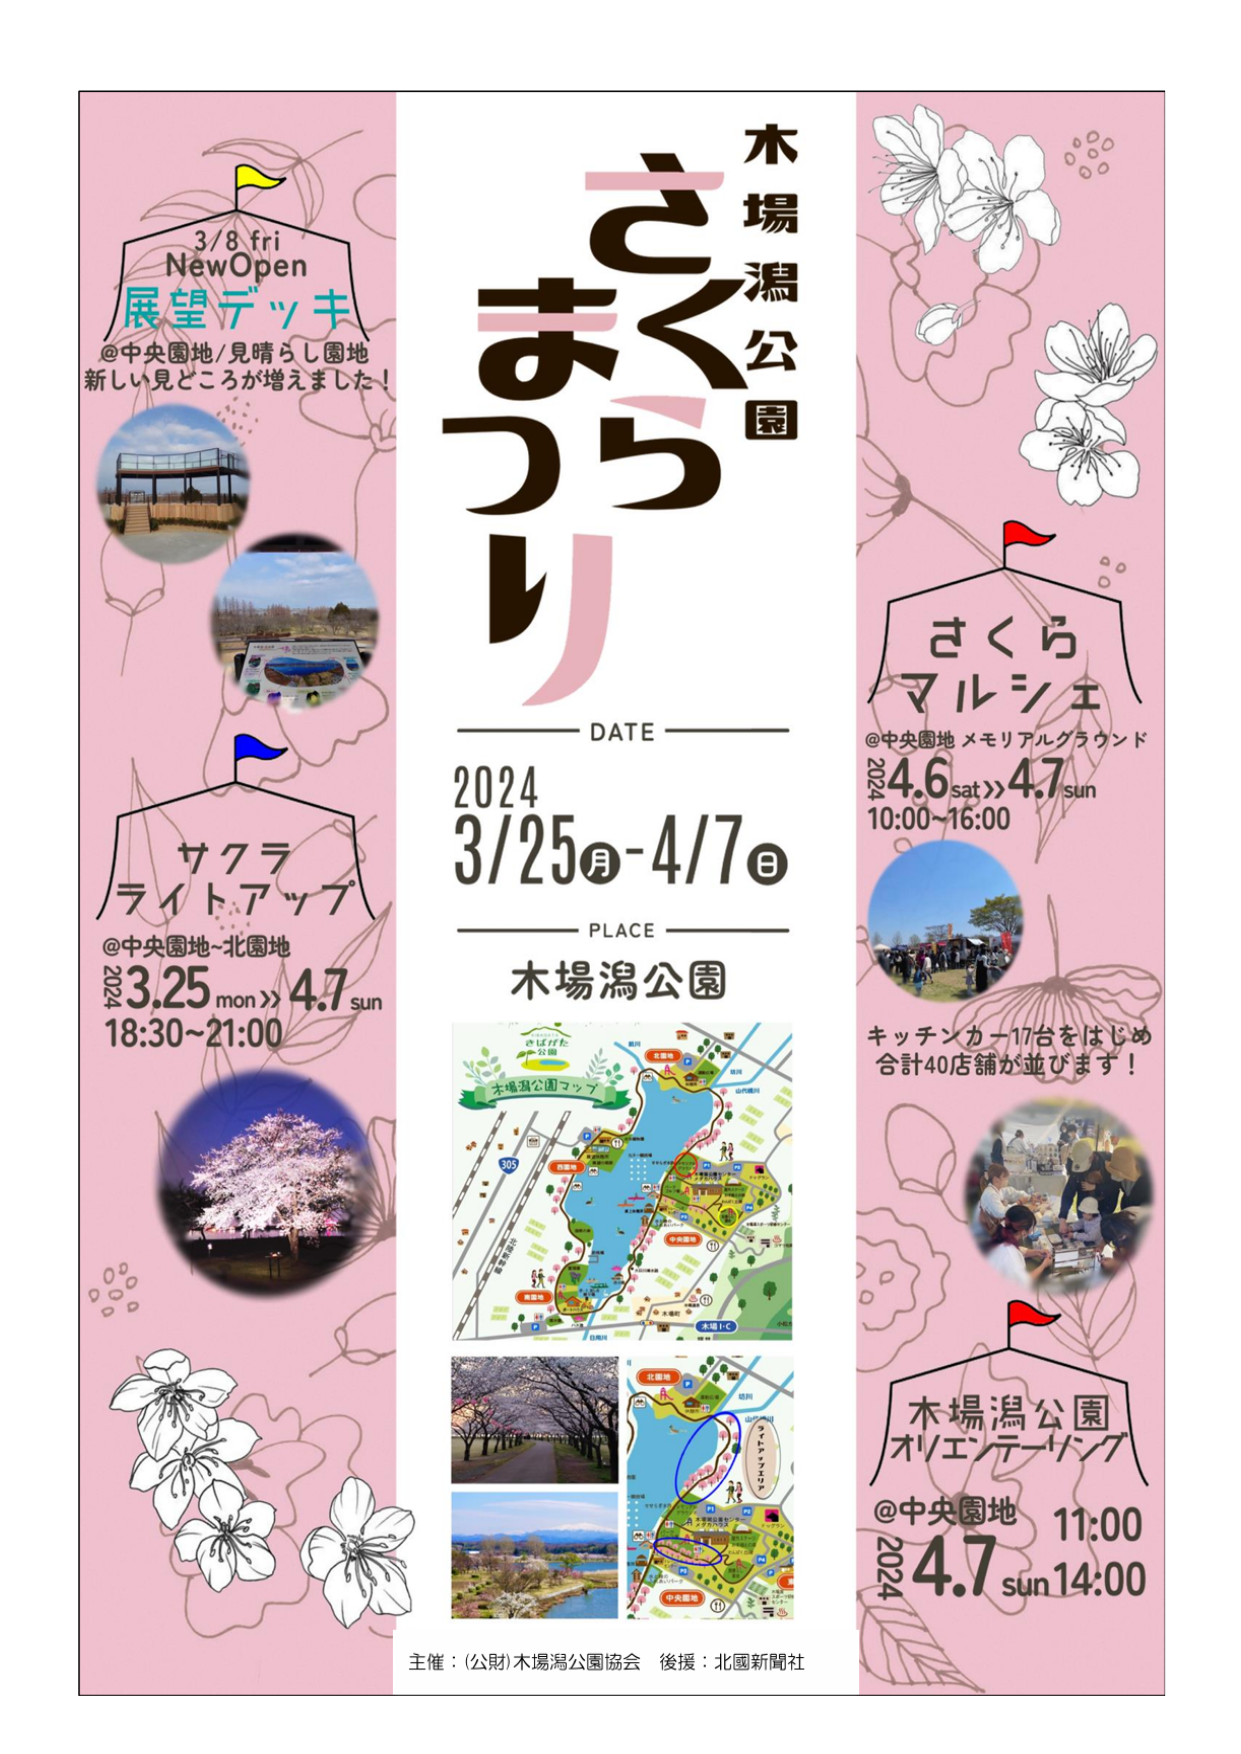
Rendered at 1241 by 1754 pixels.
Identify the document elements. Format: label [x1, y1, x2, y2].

picture [75, 89, 1164, 1694]
